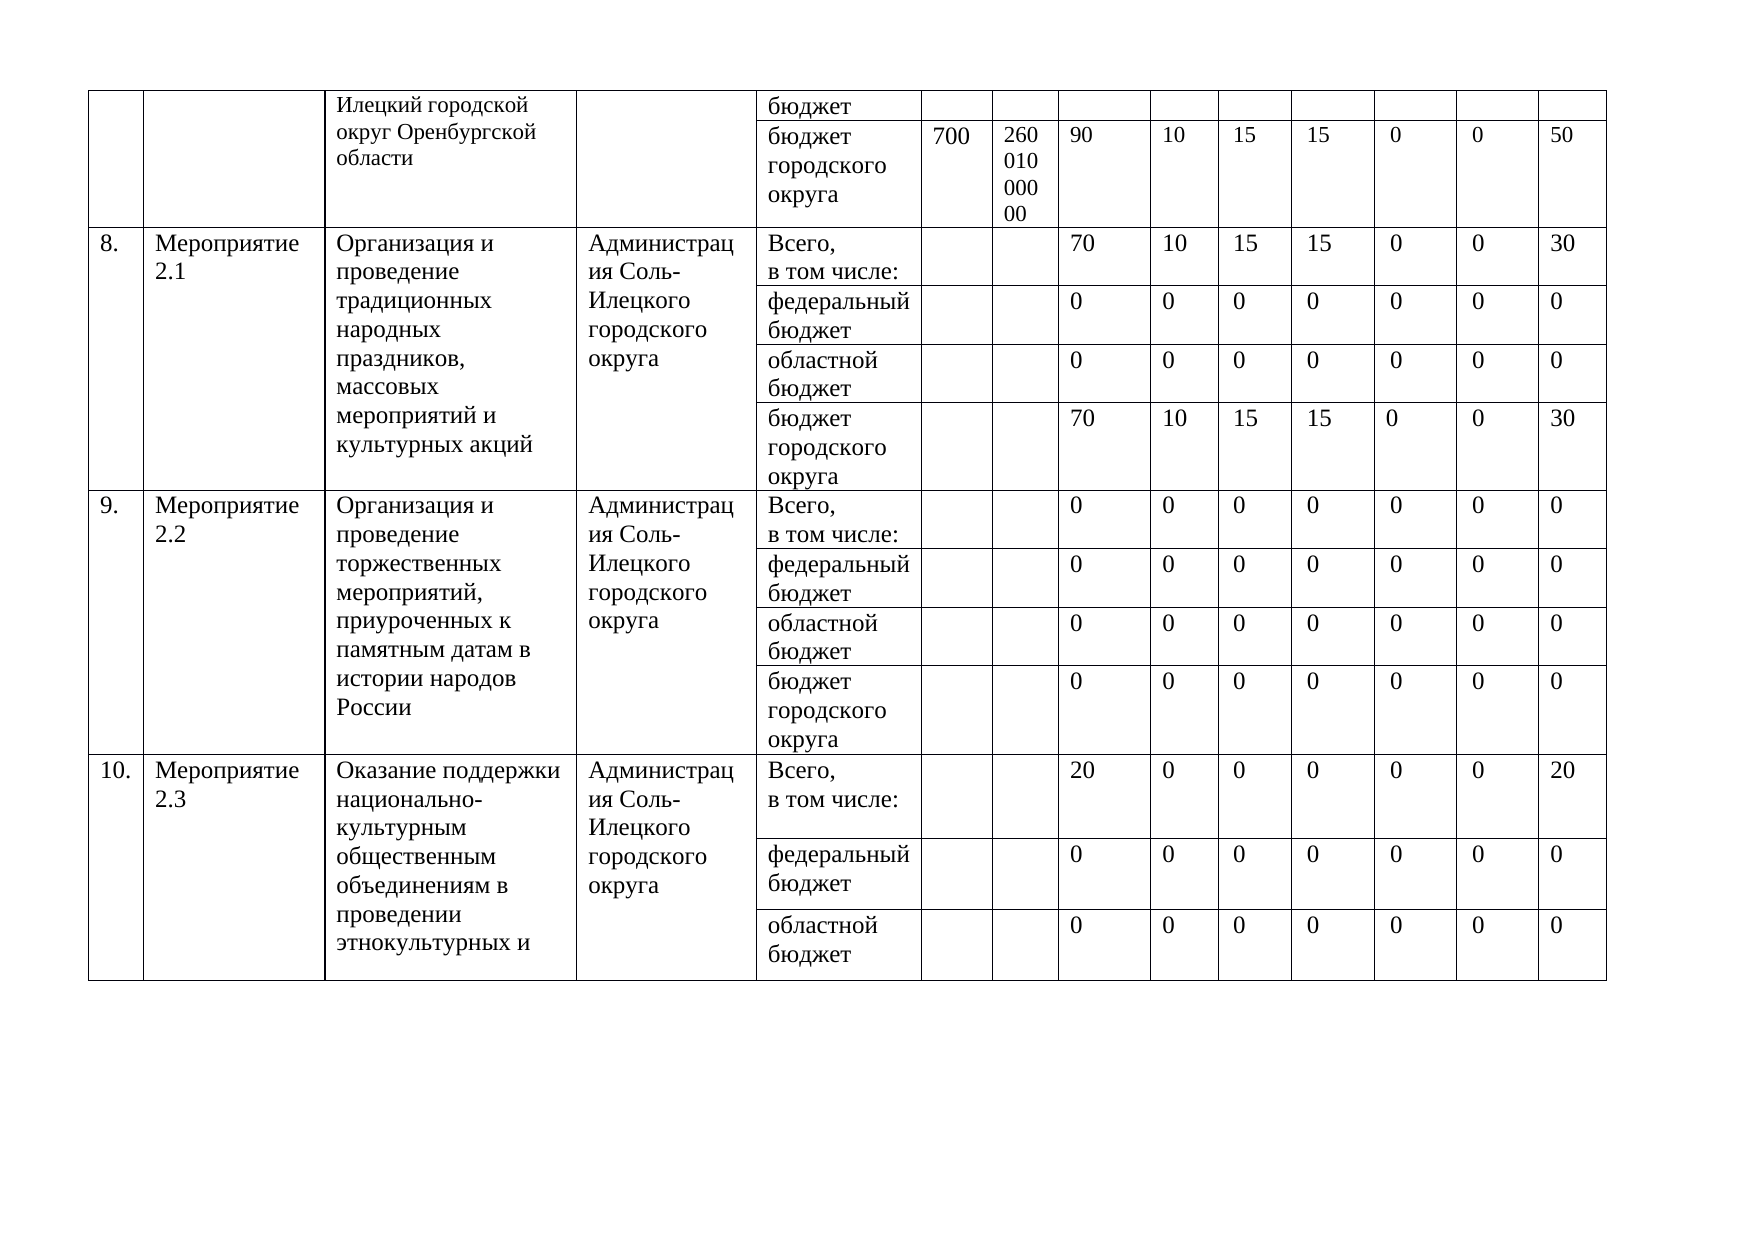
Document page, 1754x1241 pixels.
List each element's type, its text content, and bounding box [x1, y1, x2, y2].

table_cell 0 [1059, 345, 1150, 402]
table_cell Администрация Соль-Илецкого городского округа [577, 491, 756, 754]
table_cell Оказание поддержки национально-культурным общественным объединениям в проведении этнокультурных и организационных мероприятий [326, 755, 576, 980]
table_cell 8. [89, 228, 143, 489]
table_cell 0 [1059, 608, 1150, 665]
table_cell 0 [1151, 286, 1218, 344]
table_cell 0 [1059, 491, 1150, 548]
table_cell 15 [1292, 121, 1374, 227]
table_cell 0 [1457, 755, 1538, 838]
table_cell [993, 345, 1058, 402]
table_cell 0 [1151, 491, 1218, 548]
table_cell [577, 228, 756, 489]
table_cell 0 [1375, 345, 1456, 402]
table_cell 0 [1219, 345, 1291, 402]
table_cell 0 [1059, 839, 1150, 909]
table_cell 0 [1219, 549, 1291, 607]
table_cell федеральный бюджет [757, 286, 921, 344]
table_cell областной бюджет [757, 910, 921, 980]
table_cell федеральный бюджет [757, 839, 921, 909]
table_cell 20 [1539, 755, 1606, 838]
table_cell [922, 228, 992, 285]
table_cell [993, 549, 1058, 607]
table_cell 30 [1539, 228, 1606, 285]
table_cell 0 [1539, 91, 1606, 120]
table_cell [993, 755, 1058, 838]
table_cell 0 [1151, 91, 1218, 120]
table_cell 0 [1457, 491, 1538, 548]
table_cell 0 [1457, 910, 1538, 980]
table_cell 10. [89, 755, 143, 980]
table_cell 10 [1151, 403, 1218, 489]
table_cell федеральный бюджет [757, 549, 921, 607]
table_cell 0 [1151, 666, 1218, 754]
table_cell [922, 91, 992, 120]
table_cell [993, 608, 1058, 665]
table_cell 0 [1151, 910, 1218, 980]
table_cell 20 [1059, 755, 1150, 838]
table_cell Всего, в том числе: [757, 491, 921, 548]
table_cell 0 [1457, 286, 1538, 344]
table_cell 90 [1059, 121, 1150, 227]
table_cell 30 [1539, 403, 1606, 489]
table_cell 15 [1219, 121, 1291, 227]
table_cell [922, 345, 992, 402]
table_cell 10 [1151, 121, 1218, 227]
table_cell [993, 491, 1058, 548]
table_cell Всего, в том числе: [757, 755, 921, 838]
table_cell областной бюджет [757, 345, 921, 402]
table_cell 700 [922, 121, 992, 227]
table_cell 0 [1539, 608, 1606, 665]
table_cell 0 [1457, 228, 1538, 285]
table_cell 0 [1539, 549, 1606, 607]
table_cell 0 [1457, 121, 1538, 227]
table_cell 0 [1292, 755, 1374, 838]
table_cell 0 [1151, 755, 1218, 838]
table_cell 0 [1151, 839, 1218, 909]
table_cell 15 [1219, 403, 1291, 489]
table_cell Организация и проведение торжественных мероприятий, приуроченных к памятным датам в истории народов России [326, 491, 576, 754]
table_cell [922, 491, 992, 548]
table_cell 0 [1375, 121, 1456, 227]
table_cell 0 [1292, 491, 1374, 548]
table_cell [922, 549, 992, 607]
table_cell 0 [1457, 666, 1538, 754]
table_cell 0 [1539, 286, 1606, 344]
table_cell 0 [1375, 491, 1456, 548]
table_cell 0 [1219, 491, 1291, 548]
table_cell 15 [1292, 228, 1374, 285]
table_cell [922, 286, 992, 344]
table_cell 0 [1539, 345, 1606, 402]
table_cell 0 [1292, 839, 1374, 909]
table_cell 26001000000 [993, 121, 1058, 227]
table_cell Мероприятие 2.3 [144, 755, 324, 980]
table_cell [922, 755, 992, 838]
table_cell 0 [1375, 228, 1456, 285]
table_cell 10 [1151, 228, 1218, 285]
table_cell 0 [1219, 286, 1291, 344]
table_cell 0 [1219, 91, 1291, 120]
table_cell 0 [1292, 549, 1374, 607]
table_cell 0 [1457, 549, 1538, 607]
table_cell 0 [1375, 910, 1456, 980]
table_cell 70 [1059, 403, 1150, 489]
table_cell 9. [89, 491, 143, 754]
table_cell 0 [1457, 345, 1538, 402]
table_cell 0 [1375, 666, 1456, 754]
table_cell 0 [1219, 666, 1291, 754]
table_cell бюджет городского округа [757, 403, 921, 489]
table_cell 0 [1292, 91, 1374, 120]
table_cell [922, 403, 992, 489]
table_cell Мероприятие 2.1 [144, 228, 324, 489]
table_cell [993, 403, 1058, 489]
table_cell [993, 666, 1058, 754]
table_cell 0 [1219, 755, 1291, 838]
table_cell 0 [1059, 549, 1150, 607]
table_cell 0 [1151, 345, 1218, 402]
table_cell 0 [1219, 608, 1291, 665]
table_cell [993, 228, 1058, 285]
table_cell 0 [1457, 403, 1538, 489]
table_cell [993, 910, 1058, 980]
table_cell 0 [1292, 286, 1374, 344]
table_cell 0 [1457, 608, 1538, 665]
table_cell 0 [1375, 549, 1456, 607]
table_cell 0 [1457, 91, 1538, 120]
table_cell 0 [1059, 666, 1150, 754]
table_cell 0 [1539, 839, 1606, 909]
table_cell 70 [1059, 228, 1150, 285]
table_cell 0 [1059, 910, 1150, 980]
table_cell 15 [1292, 403, 1374, 489]
table_cell [993, 839, 1058, 909]
table_cell 0 [1375, 755, 1456, 838]
table_cell [993, 91, 1058, 120]
table_cell 0 [1375, 608, 1456, 665]
table_cell 0 [1375, 91, 1456, 120]
table_cell Организация и проведение традиционных народных праздников, массовых мероприятий и культурных акций [326, 228, 576, 489]
table_cell 0 [1292, 666, 1374, 754]
table_cell областной бюджет [757, 91, 921, 120]
table_cell Всего, в том числе: [757, 228, 921, 285]
table_cell 0 [1219, 910, 1291, 980]
table_cell Мероприятие 2.2 [144, 491, 324, 754]
table_cell [922, 839, 992, 909]
table_cell 0 [1219, 839, 1291, 909]
table_cell 0 [1292, 910, 1374, 980]
table_cell 0 [1059, 91, 1150, 120]
table_cell 0 [1375, 286, 1456, 344]
table_cell 0 [1539, 491, 1606, 548]
table_cell [922, 608, 992, 665]
table_cell [922, 666, 992, 754]
table_cell 0 [1292, 345, 1374, 402]
table_cell 0 [1457, 839, 1538, 909]
table_cell [922, 910, 992, 980]
table_cell 0 [1539, 666, 1606, 754]
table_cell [577, 755, 756, 980]
table_cell 0 [1059, 286, 1150, 344]
table_cell [993, 286, 1058, 344]
table_cell бюджет городского округа [757, 121, 921, 227]
table_cell 15 [1219, 228, 1291, 285]
table_cell 0 [1151, 549, 1218, 607]
table_cell областной бюджет [757, 608, 921, 665]
table_cell 0 [1375, 403, 1456, 489]
table_cell 0 [1375, 839, 1456, 909]
table_cell бюджет городского округа [757, 666, 921, 754]
table_cell 50 [1539, 121, 1606, 227]
table_cell 0 [1151, 608, 1218, 665]
table_cell 0 [1292, 608, 1374, 665]
table_cell 0 [1539, 910, 1606, 980]
